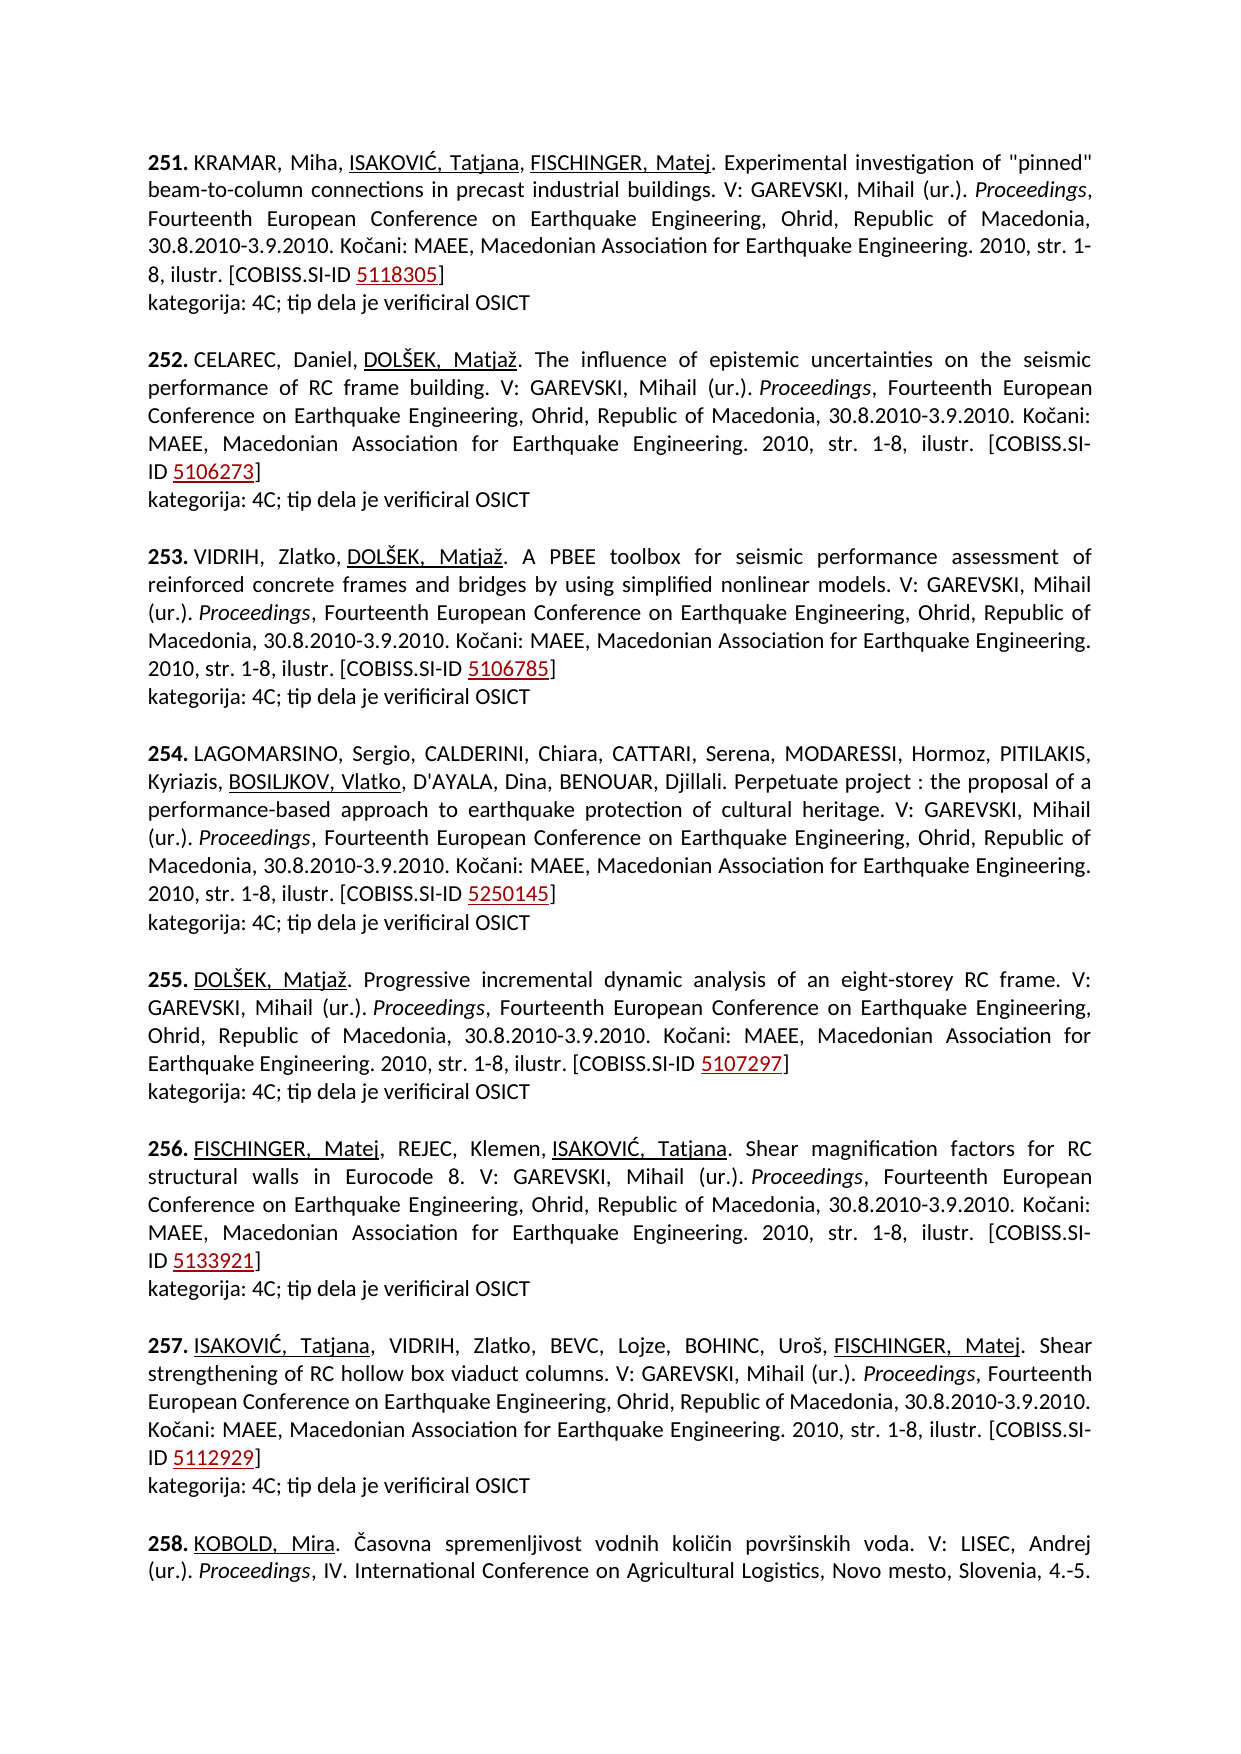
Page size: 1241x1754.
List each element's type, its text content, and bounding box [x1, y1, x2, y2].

text 255. DOLŠEK, Matjaž. Progressive incremental dynamic analysis of an eight-storey RC frame. V: GAREVSKI, Mihail (ur.). Proceedings, Fourteenth European Conference on Earthquake Engineering, Ohrid, Republic of Macedonia, 30.8.2010-3.9.2010. Kočani: MAEE, Macedonian Association for Earthquake Engineering. 2010, str. 1-8, ilustr. [COBISS.SI-ID 5107297] kategorija: 4C; tip dela je verificiral OSICT [148, 965, 1093, 1105]
text 254. LAGOMARSINO, Sergio, CALDERINI, Chiara, CATTARI, Serena, MODARESSI, Hormoz, PITILAKIS, Kyriazis, BOSILJKOV, Vlatko, D'AYALA, Dina, BENOUAR, Djillali. Perpetuate project : the proposal of a performance-based approach to earthquake protection of cultural heritage. V: GAREVSKI, Mihail (ur.). Proceedings, Fourteenth European Conference on Earthquake Engineering, Ohrid, Republic of Macedonia, 30.8.2010-3.9.2010. Kočani: MAEE, Macedonian Association for Earthquake Engineering. 2010, str. 1-8, ilustr. [COBISS.SI-ID 5250145] kategorija: 4C; tip dela je verificiral OSICT [148, 739, 1093, 936]
text 253. VIDRIH, Zlatko, DOLŠEK, Matjaž. A PBEE toolbox for seismic performance assessment of reinforced concrete frames and bridges by using simplified nonlinear models. V: GAREVSKI, Mihail (ur.). Proceedings, Fourteenth European Conference on Earthquake Engineering, Ohrid, Republic of Macedonia, 30.8.2010-3.9.2010. Kočani: MAEE, Macedonian Association for Earthquake Engineering. 2010, str. 1-8, ilustr. [COBISS.SI-ID 5106785] kategorija: 4C; tip dela je verificiral OSICT [148, 542, 1093, 710]
text 256. FISCHINGER, Matej, REJEC, Klemen, ISAKOVIĆ, Tatjana. Shear magnification factors for RC structural walls in Eurocode 8. V: GAREVSKI, Mihail (ur.). Proceedings, Fourteenth European Conference on Earthquake Engineering, Ohrid, Republic of Macedonia, 30.8.2010-3.9.2010. Kočani: MAEE, Macedonian Association for Earthquake Engineering. 2010, str. 1-8, ilustr. [COBISS.SI-ID 5133921] kategorija: 4C; tip dela je verificiral OSICT [148, 1134, 1093, 1302]
text 252. CELAREC, Daniel, DOLŠEK, Matjaž. The influence of epistemic uncertainties on the seismic performance of RC frame building. V: GAREVSKI, Mihail (ur.). Proceedings, Fourteenth European Conference on Earthquake Engineering, Ohrid, Republic of Macedonia, 30.8.2010-3.9.2010. Kočani: MAEE, Macedonian Association for Earthquake Engineering. 2010, str. 1-8, ilustr. [COBISS.SI-ID 5106273] kategorija: 4C; tip dela je verificiral OSICT [148, 345, 1093, 513]
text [148, 1529, 1093, 1585]
text 251. KRAMAR, Miha, ISAKOVIĆ, Tatjana, FISCHINGER, Matej. Experimental investigation of "pinned" beam-to-column connections in precast industrial buildings. V: GAREVSKI, Mihail (ur.). Proceedings, Fourteenth European Conference on Earthquake Engineering, Ohrid, Republic of Macedonia, 30.8.2010-3.9.2010. Kočani: MAEE, Macedonian Association for Earthquake Engineering. 2010, str. 1-8, ilustr. [COBISS.SI-ID 5118305] kategorija: 4C; tip dela je verificiral OSICT [148, 148, 1093, 316]
text 257. ISAKOVIĆ, Tatjana, VIDRIH, Zlatko, BEVC, Lojze, BOHINC, Uroš, FISCHINGER, Matej. Shear strengthening of RC hollow box viaduct columns. V: GAREVSKI, Mihail (ur.). Proceedings, Fourteenth European Conference on Earthquake Engineering, Ohrid, Republic of Macedonia, 30.8.2010-3.9.2010. Kočani: MAEE, Macedonian Association for Earthquake Engineering. 2010, str. 1-8, ilustr. [COBISS.SI-ID 5112929] kategorija: 4C; tip dela je verificiral OSICT [148, 1331, 1093, 1499]
